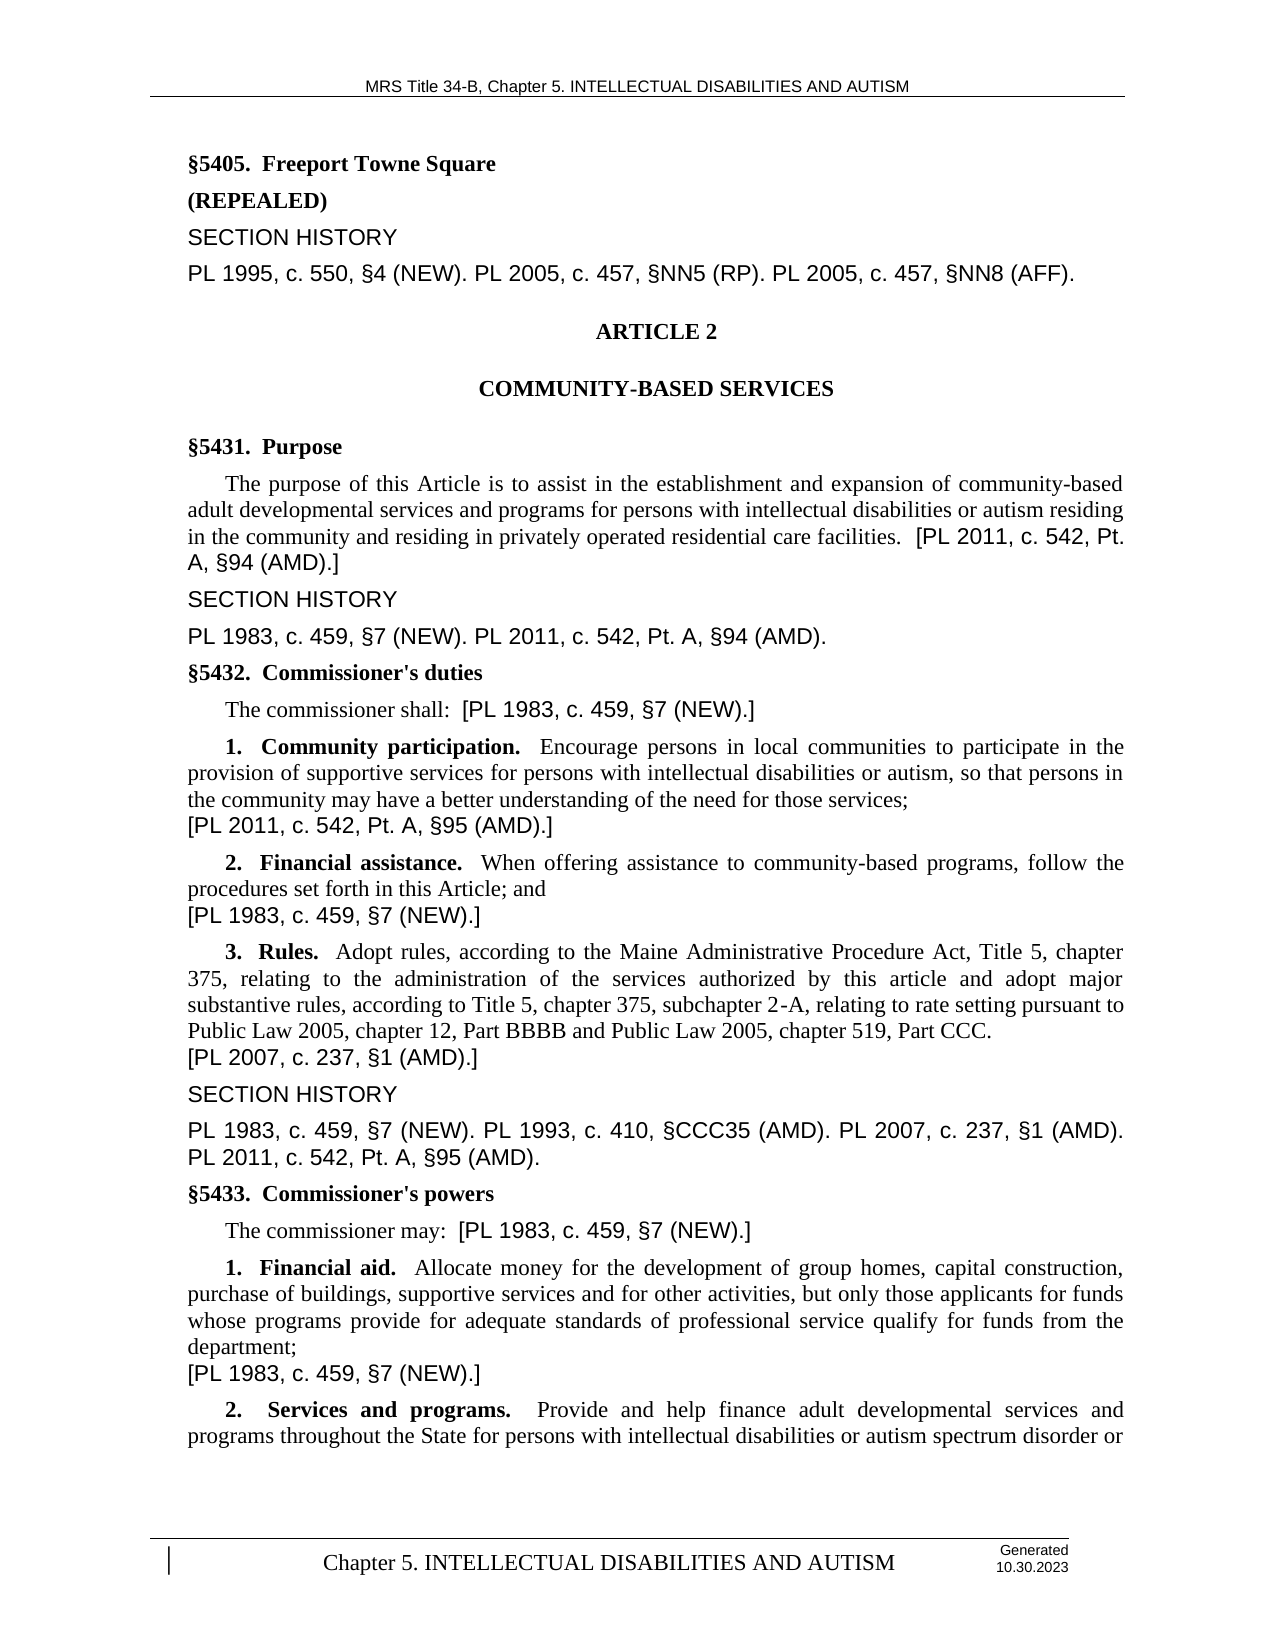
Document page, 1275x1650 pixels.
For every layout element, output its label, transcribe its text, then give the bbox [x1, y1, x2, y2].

text ARTICLE 2 [187, 318, 1125, 344]
text The commissioner may: [PL 1983, c. 459, §7 (NEW).] [187, 1217, 1125, 1244]
text 1. Community participation. Encourage persons in local communities to participate in the provision of supportive services for persons with intellectual disabilities or autism, so that persons in the community may have a better understanding of the need for those services; [187, 733, 1125, 812]
text SECTION HISTORY [187, 1081, 1125, 1107]
text The commissioner shall: [PL 1983, c. 459, §7 (NEW).] [187, 696, 1125, 723]
text PL 1983, c. 459, §7 (NEW). PL 1993, c. 410, §CCC35 (AMD). PL 2007, c. 237, §1 (AMD). PL 2011, c. 542, Pt. A, §95 (AMD). [187, 1117, 1125, 1170]
text (REPEALED) [187, 187, 1125, 213]
text 2. Financial assistance. When offering assistance to community-based programs, follow the procedures set forth in this Article; and [187, 849, 1125, 902]
text §5405. Freeport Towne Square [187, 150, 1125, 176]
text §5432. Commissioner's duties [187, 659, 1125, 686]
text SECTION HISTORY [187, 223, 1125, 250]
text 3. Rules. Adopt rules, according to the Maine Administrative Procedure Act, Title 5, chapter 375, relating to the administration of the services authorized by this article and adopt major substantive rules, according to Title 5, chapter 375, subchapter 2‑A, relating to rate setting pursuant to Public Law 2005, chapter 12, Part BBBB and Public Law 2005, chapter 519, Part CCC. [187, 938, 1125, 1044]
text 1. Financial aid. Allocate money for the development of group homes, capital construction, purchase of buildings, supportive services and for other activities, but only those applicants for funds whose programs provide for adequate standards of professional service qualify for funds from the department; [187, 1254, 1125, 1359]
text [PL 1983, c. 459, §7 (NEW).] [187, 1359, 1125, 1386]
text PL 1983, c. 459, §7 (NEW). PL 2011, c. 542, Pt. A, §94 (AMD). [187, 623, 1125, 649]
text [PL 2007, c. 237, §1 (AMD).] [187, 1044, 1125, 1070]
text PL 1995, c. 550, §4 (NEW). PL 2005, c. 457, §NN5 (RP). PL 2005, c. 457, §NN8 (AFF). [187, 260, 1125, 287]
text The purpose of this Article is to assist in the establishment and expansion of community-based adult developmental services and programs for persons with intellectual disabilities or autism residing in the community and residing in privately operated residential care facilities. [PL 2011, c. 542, Pt. A, §94 (AMD).] [187, 470, 1125, 575]
text §5431. Purpose [187, 433, 1125, 459]
text COMMUNITY-BASED SERVICES [187, 376, 1125, 402]
text SECTION HISTORY [187, 586, 1125, 612]
text [PL 1983, c. 459, §7 (NEW).] [187, 902, 1125, 928]
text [187, 1396, 1125, 1449]
text [PL 2011, c. 542, Pt. A, §95 (AMD).] [187, 812, 1125, 838]
text §5433. Commissioner's powers [187, 1180, 1125, 1207]
